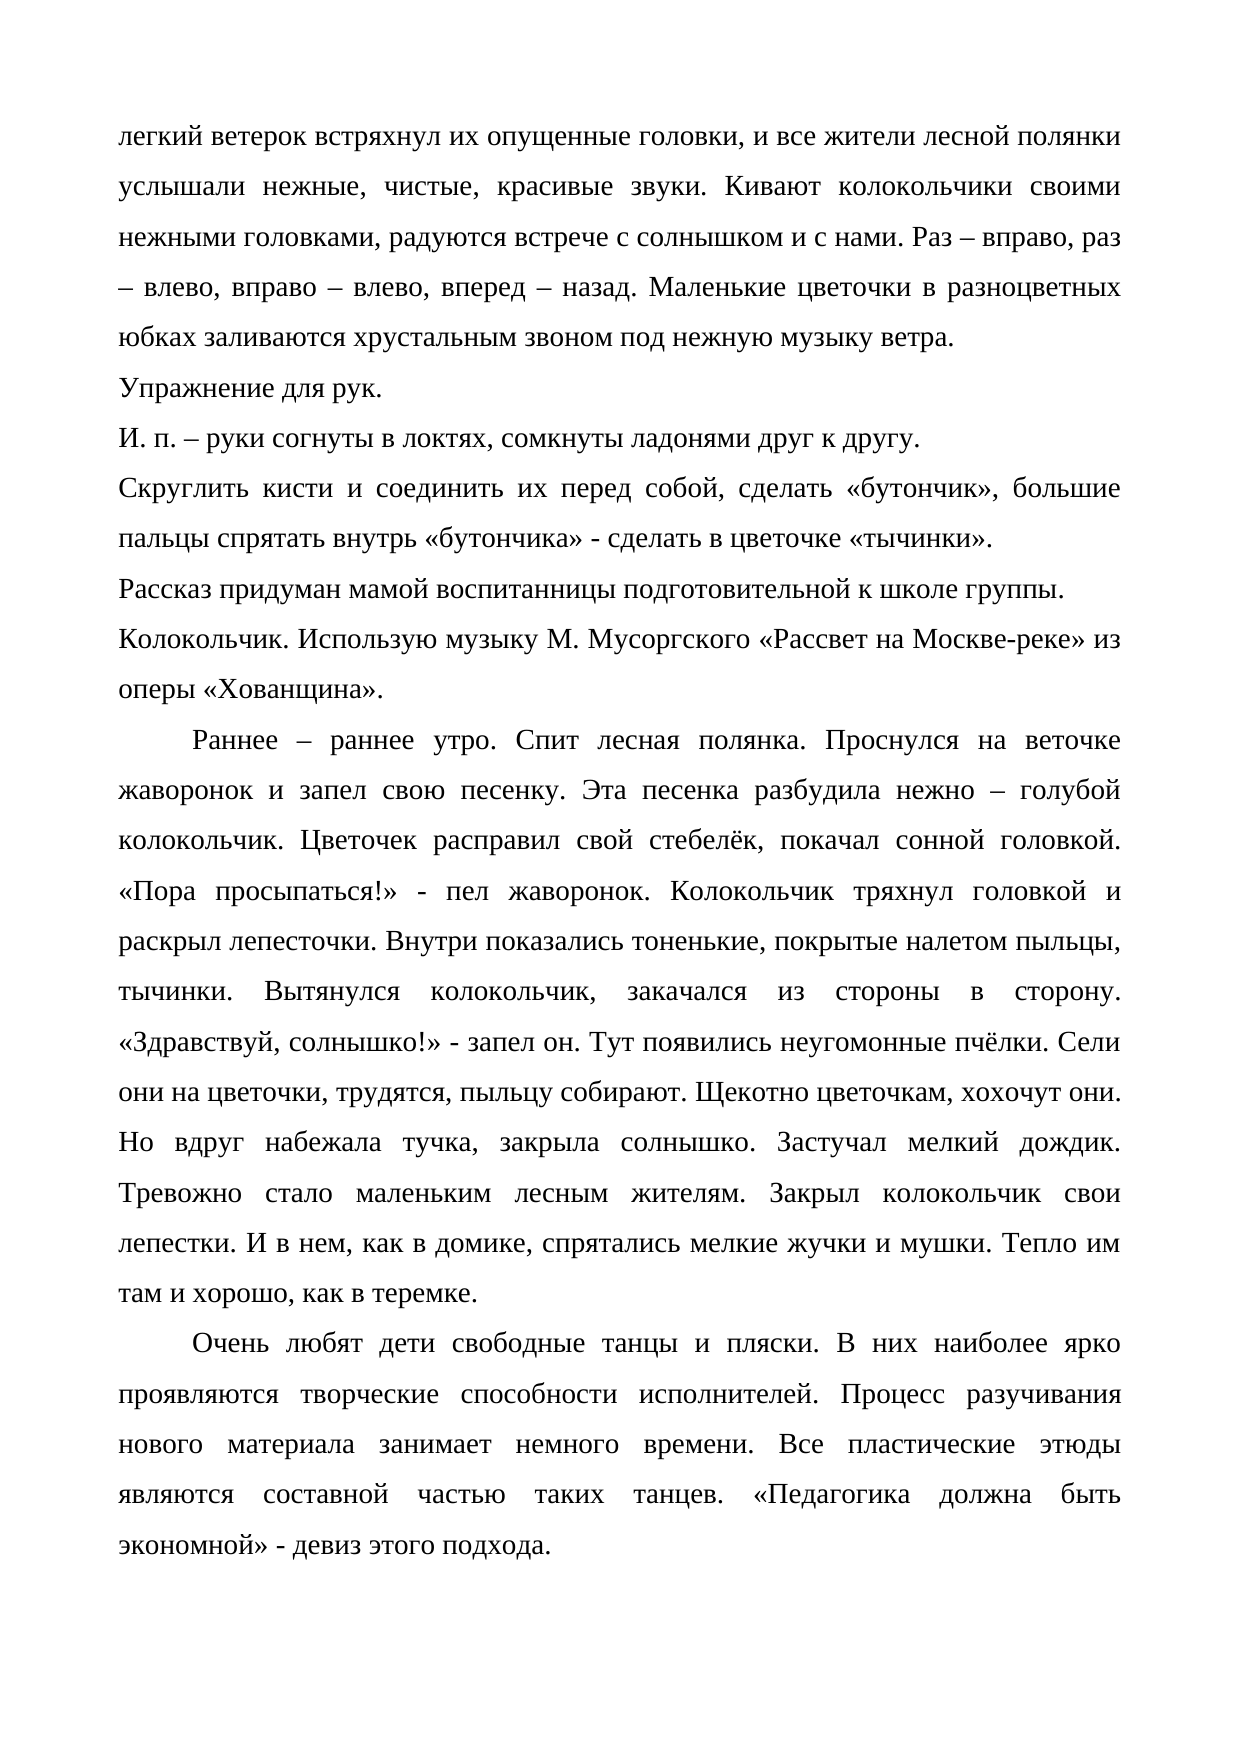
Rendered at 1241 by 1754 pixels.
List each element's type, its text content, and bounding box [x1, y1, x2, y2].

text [118, 118, 1122, 353]
text Рассказ придуман мамой воспитанницы подготовительной к школе группы. [118, 571, 1122, 604]
text Скруглить кисти и соединить их перед собой, сделать «бутончик», большие пальцы спрятать внутрь «бутончика» - сделать в цветочке «тычинки». [118, 470, 1122, 554]
text Раннее – раннее утро. Спит лесная полянка. Проснулся на веточке жаворонок и запел свою песенку. Эта песенка разбудила нежно – голубой колокольчик. Цветочек расправил свой стебелёк, покачал сонной головкой. «Пора просыпаться!» - пел жаворонок. Колокольчик тряхнул головкой и раскрыл лепесточки. Внутри показались тоненькие, покрытые налетом пыльцы, тычинки. Вытянулся колокольчик, закачался из стороны в сторону. «Здравствуй, солнышко!» - запел он. Тут появились неугомонные пчёлки. Сели они на цветочки, трудятся, пыльцу собирают. Щекотно цветочкам, хохочут они. Но вдруг набежала тучка, закрыла солнышко. Застучал мелкий дождик. Тревожно стало маленьким лесным жителям. Закрыл колокольчик свои лепестки. И в нем, как в домике, спрятались мелкие жучки и мушки. Тепло им там и хорошо, как в теремке. [118, 722, 1122, 1309]
text Колокольчик. Использую музыку М. Мусоргского «Рассвет на Москве-реке» из оперы «Хованщина». [118, 621, 1122, 705]
text И. п. – руки согнуты в локтях, сомкнуты ладонями друг к другу. [118, 420, 1122, 453]
text Очень любят дети свободные танцы и пляски. В них наиболее ярко проявляются творческие способности исполнителей. Процесс разучивания нового материала занимает немного времени. Все пластические этюды являются составной частью таких танцев. «Педагогика должна быть экономной» - девиз этого подхода. [118, 1326, 1122, 1560]
text Упражнение для рук. [118, 370, 1122, 403]
